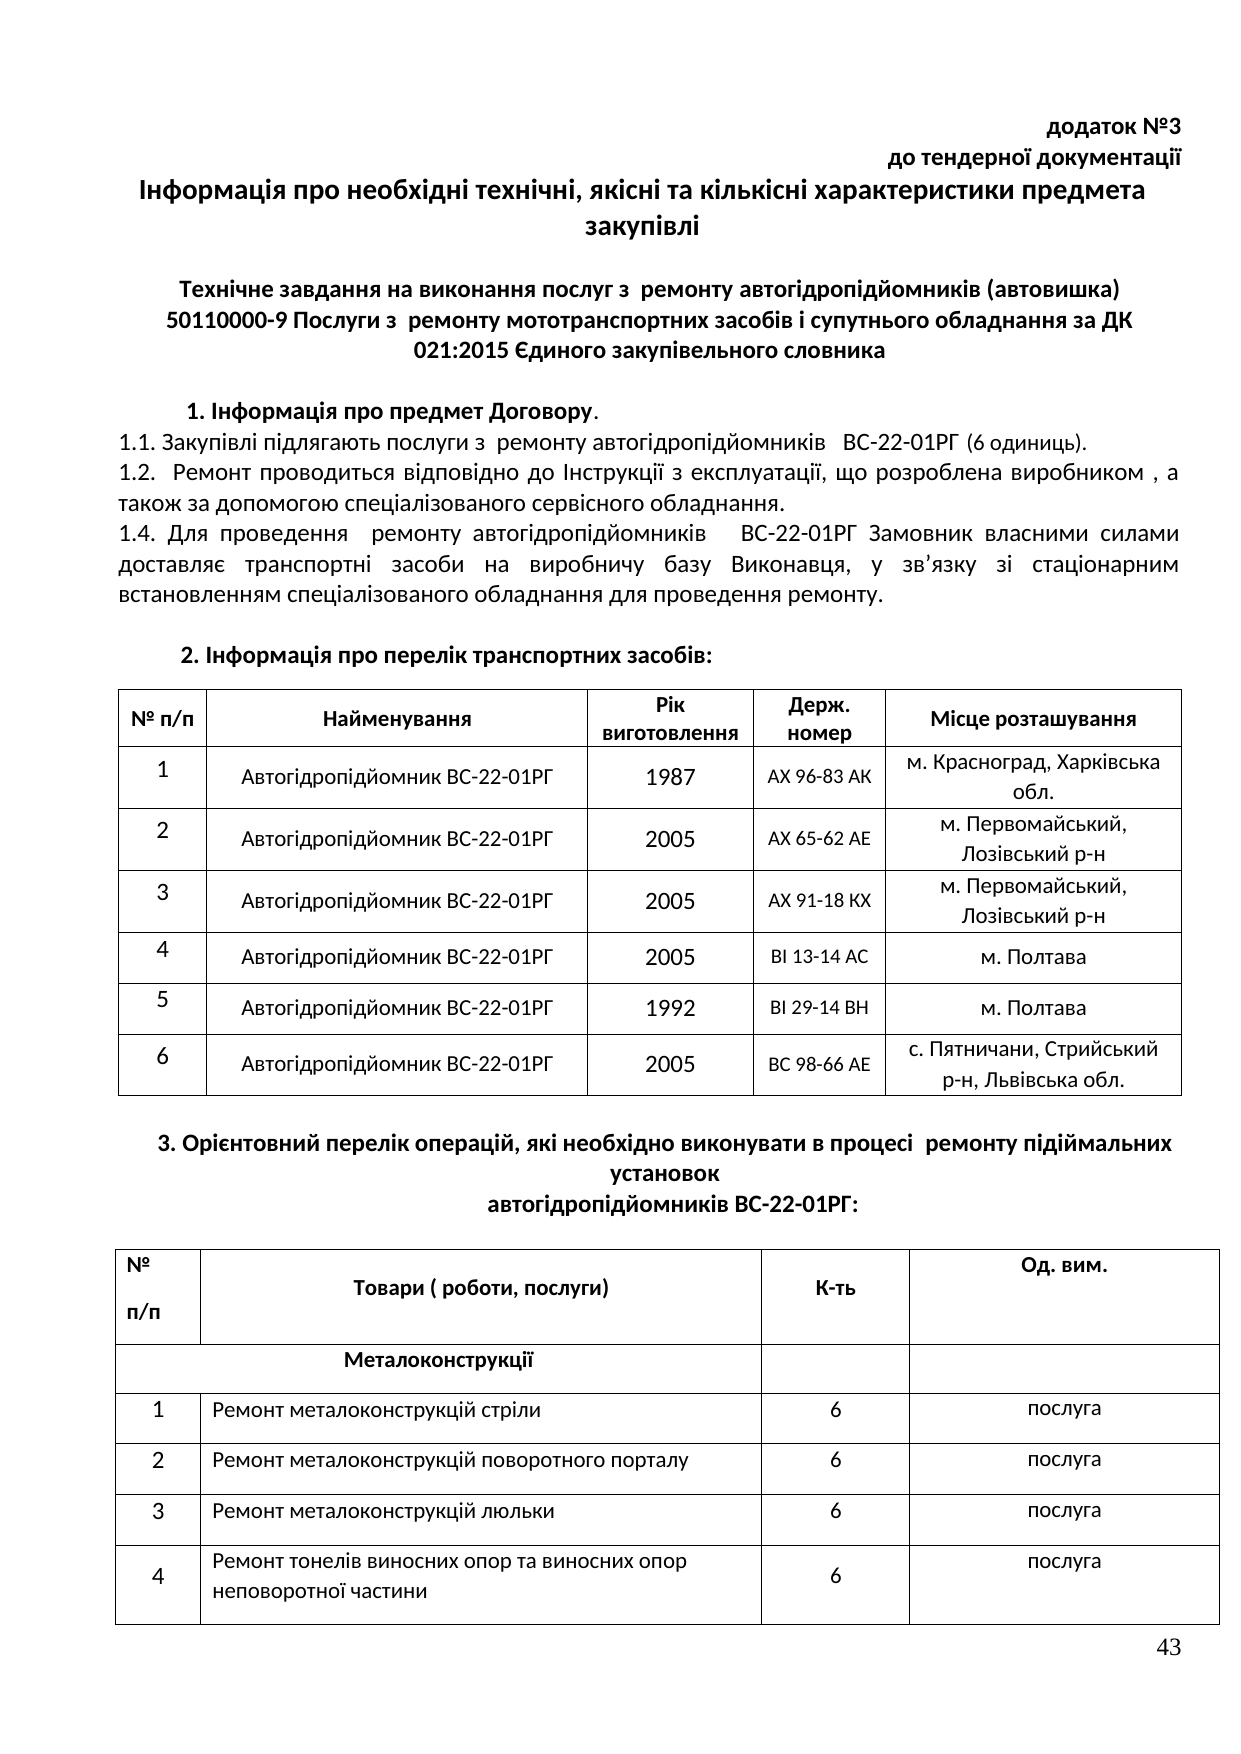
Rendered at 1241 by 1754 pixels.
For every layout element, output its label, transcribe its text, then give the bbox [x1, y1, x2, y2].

table_cell м. Полтава [886, 984, 1181, 1033]
table_cell послуга [910, 1546, 1219, 1623]
table_cell 2005 [588, 933, 753, 983]
table_cell 2005 [588, 1035, 753, 1095]
table_header № п/п [119, 690, 206, 746]
table_cell Автогідропідйомник ВС-22-01РГ [207, 871, 587, 932]
table_cell м. Полтава [886, 933, 1181, 983]
text 1.1. Закупівлі підлягають послуги з ремонту автогідропідйомників ВС-22-01РГ (6 одиниць). [118, 426, 1181, 456]
text Інформація про необхідні технічні, якісні та кількісні характеристики предмета закупівлі [103, 171, 585, 243]
table_cell 6 [762, 1546, 909, 1623]
table_cell Автогідропідйомник ВС-22-01РГ [207, 933, 587, 983]
table_header Місце розташування [886, 690, 1181, 746]
table_cell Ремонт тонелів виносних опор та виносних опор неповоротної частини [201, 1546, 761, 1623]
table_cell м. Первомайський, Лозівський р-н [886, 809, 1181, 870]
table_cell послуга [910, 1394, 1219, 1443]
table_cell 2 [119, 809, 206, 870]
table_header Рік виготовлення [588, 690, 753, 746]
table_cell АХ 65-62 АЕ [754, 809, 885, 870]
table_cell 2005 [588, 809, 753, 870]
table_cell 1992 [588, 984, 753, 1033]
table_cell Металоконструкції [116, 1345, 761, 1392]
table_header № п/п [116, 1250, 200, 1344]
table_cell Ремонт металоконструкцій стріли [201, 1394, 761, 1443]
table_cell 2 [116, 1444, 200, 1494]
table_cell Автогідропідйомник ВС-22-01РГ [207, 809, 587, 870]
table_cell Автогідропідйомник ВС-22-01РГ [207, 1035, 587, 1095]
table_cell 3 [119, 871, 206, 932]
table_cell 1 [116, 1394, 200, 1443]
text автогідропідйомників ВС-22-01РГ: [148, 1188, 1181, 1218]
text 1.2. Ремонт проводиться відповідно до Інструкції з експлуатації, що розроблена виробником , а також за допомогою спеціалізованого сервісного обладнання. [118, 456, 1181, 517]
table_cell Автогідропідйомник ВС-22-01РГ [207, 747, 587, 808]
table_cell 4 [119, 933, 206, 983]
table_cell послуга [910, 1444, 1219, 1494]
table_cell 4 [116, 1546, 200, 1623]
table_cell послуга [910, 1495, 1219, 1545]
text 1. Інформація про предмет Договору. [118, 395, 1181, 426]
text Інформація про необхідні технічні, якісні та кількісні характеристики предмета закупівлі [700, 171, 1181, 243]
text додаток №3 [118, 110, 1181, 141]
table_cell с. Пятничани, Стрийський р-н, Львівська обл. [886, 1035, 1181, 1095]
table_header Товари ( роботи, послуги) [201, 1250, 761, 1344]
table_cell 5 [119, 984, 206, 1033]
table_cell 2005 [588, 871, 753, 932]
table_cell 6 [762, 1394, 909, 1443]
table_cell [910, 1345, 1219, 1392]
table_cell [762, 1345, 909, 1392]
table_cell м. Красноград, Харківська обл. [886, 747, 1181, 808]
table_header Найменування [207, 690, 587, 746]
table_cell АХ 91-18 КХ [754, 871, 885, 932]
table_cell 6 [762, 1444, 909, 1494]
table_cell Ремонт металоконструкцій поворотного порталу [201, 1444, 761, 1494]
table_cell ВІ 29-14 ВН [754, 984, 885, 1033]
text 3. Орієнтовний перелік операцій, які необхідно виконувати в процесі ремонту підіймальних установок [148, 1127, 1181, 1188]
table_cell ВС 98-66 АЕ [754, 1035, 885, 1095]
table_cell 1 [119, 747, 206, 808]
table_cell Автогідропідйомник ВС-22-01РГ [207, 984, 587, 1033]
table_header Од. вим. [910, 1250, 1219, 1344]
table_cell 3 [116, 1495, 200, 1545]
text 50110000-9 Послуги з ремонту мототранспортних засобів і супутнього обладнання за ДК 021:2015 Єдиного закупівельного словника [118, 304, 1181, 365]
table_cell 6 [119, 1035, 206, 1095]
table_cell ВІ 13-14 АС [754, 933, 885, 983]
table_cell АХ 96-83 АК [754, 747, 885, 808]
table_header К-ть [762, 1250, 909, 1344]
text 2. Інформація про перелік транспортних засобів: [118, 639, 1181, 670]
table_cell м. Первомайський, Лозівський р-н [886, 871, 1181, 932]
table_header Держ. номер [754, 690, 885, 746]
text 1.4. Для проведення ремонту автогідропідйомників ВС-22-01РГ Замовник власними силами доставляє транспортні засоби на виробничу базу Виконавця, у зв’язку зі стаціонарним встановленням спеціалізованого обладнання для проведення ремонту. [118, 517, 1181, 609]
table_cell 6 [762, 1495, 909, 1545]
table_cell Ремонт металоконструкцій люльки [201, 1495, 761, 1545]
text Технічне завдання на виконання послуг з ремонту автогідропідйомників (автовишка) [118, 273, 1181, 304]
text до тендерної документації [118, 141, 1181, 171]
table_cell 1987 [588, 747, 753, 808]
